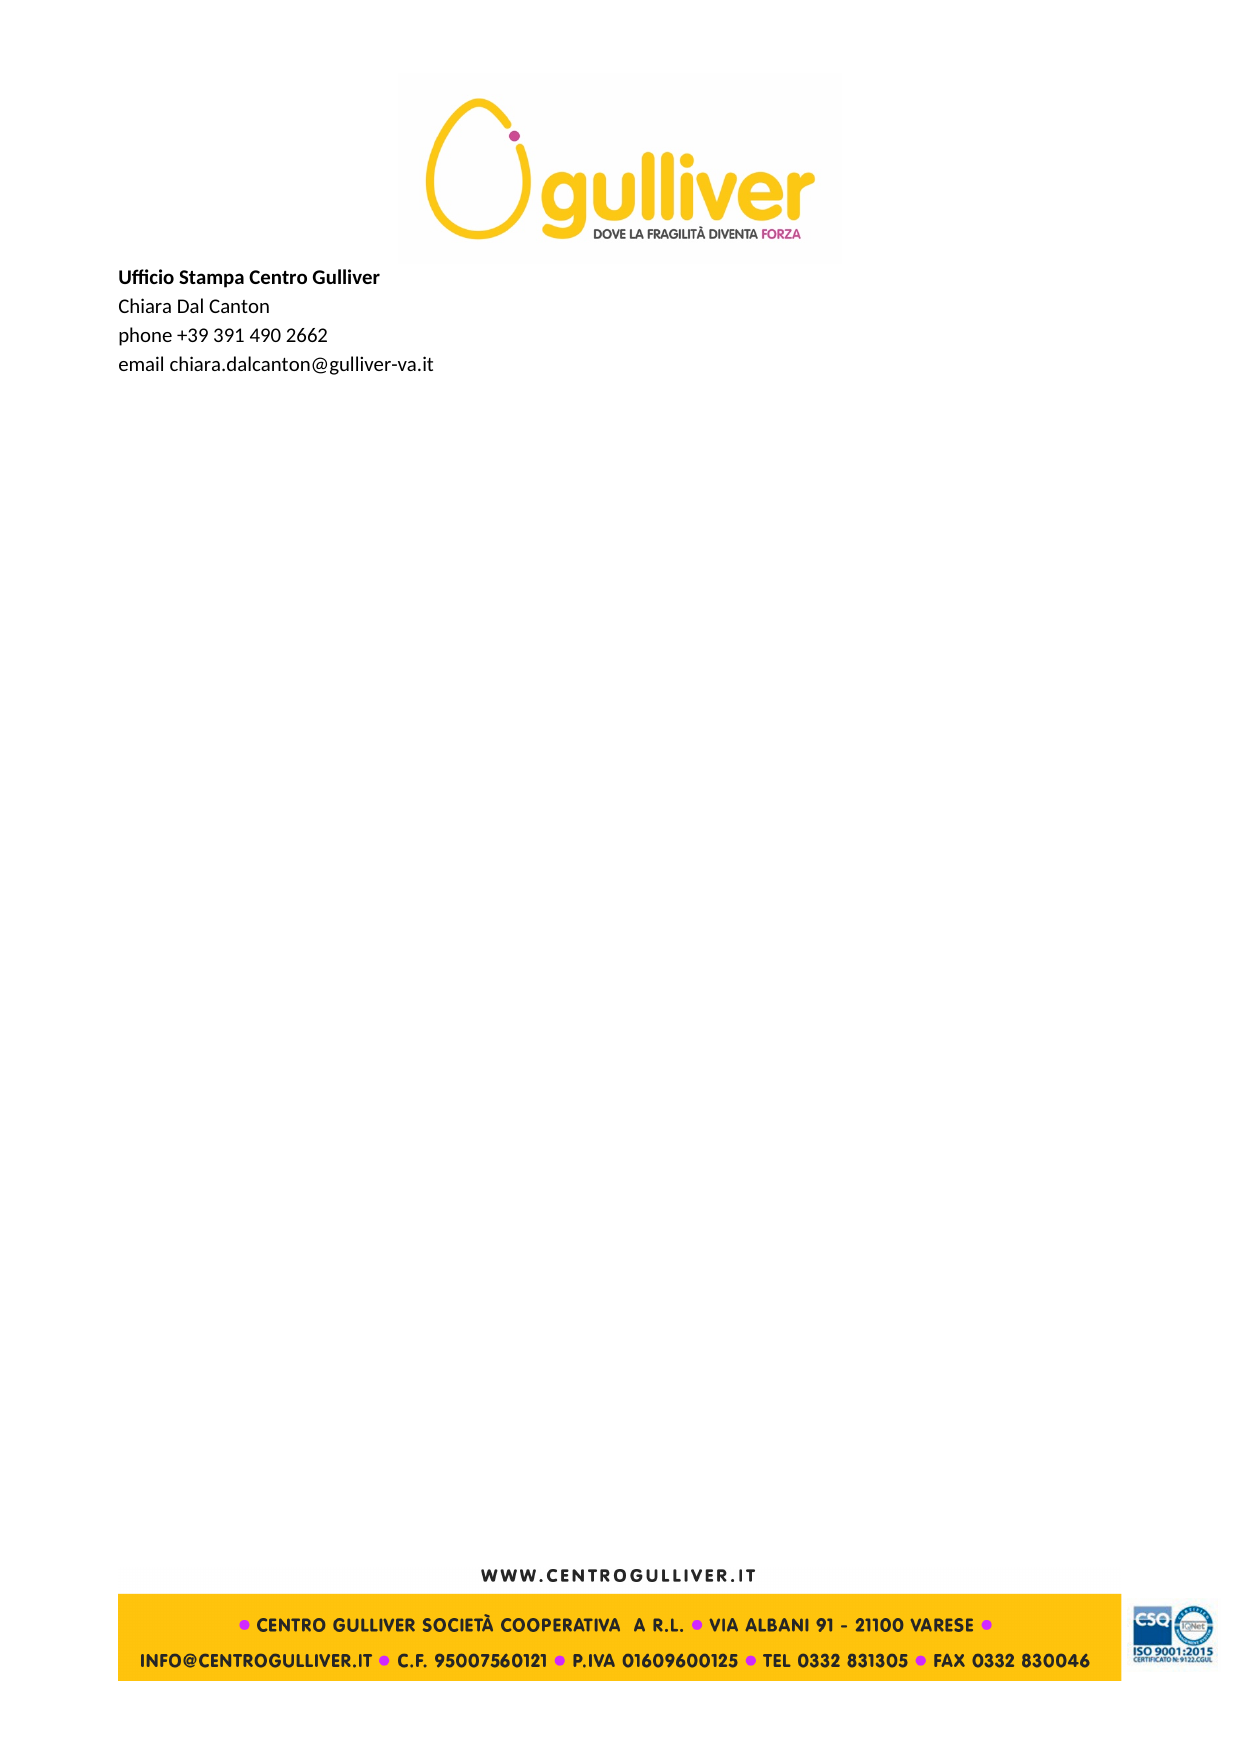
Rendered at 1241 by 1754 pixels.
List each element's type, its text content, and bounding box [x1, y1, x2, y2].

picture [118, 1567, 1221, 1681]
picture [398, 73, 842, 264]
text Ufficio Stampa Centro Gulliver Chiara Dal Canton phone +39 391 490 2662 email chiara.dalcanton@gulliver-va.it [118, 264, 1122, 377]
